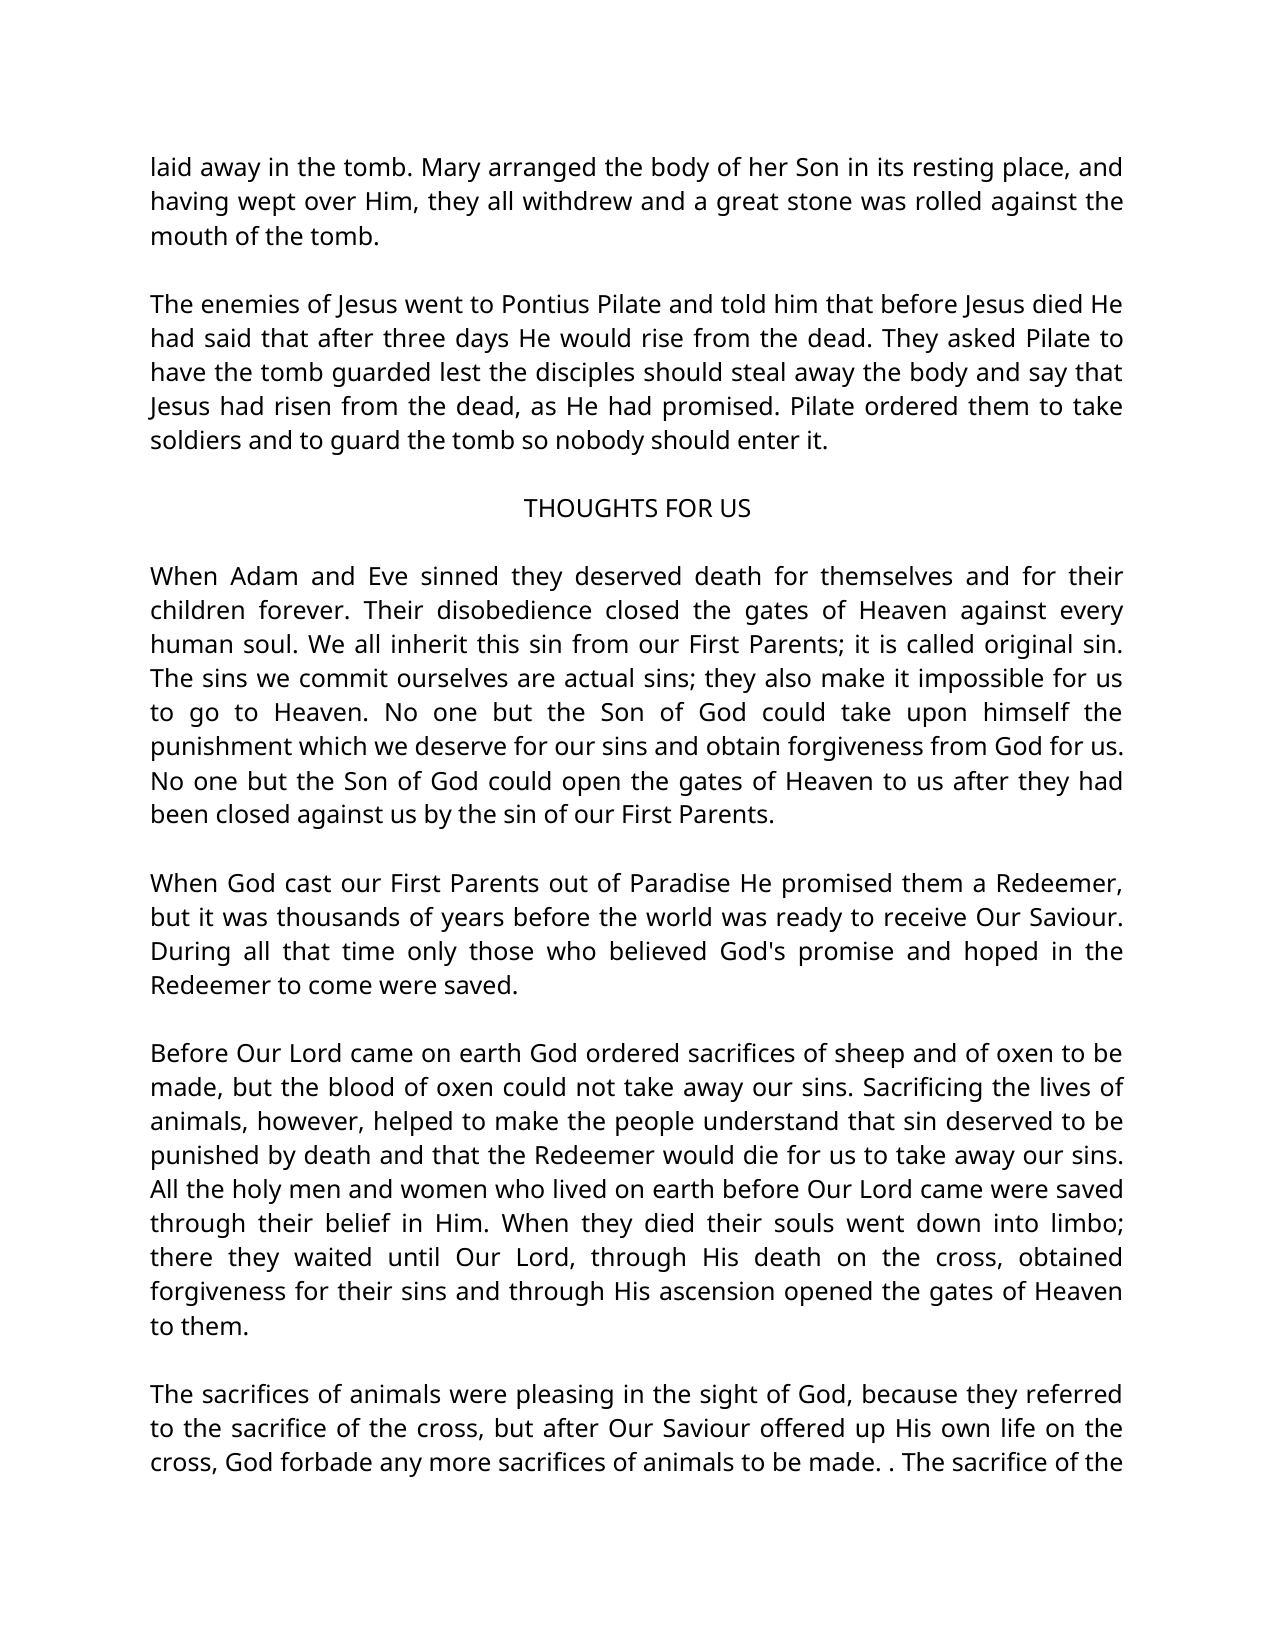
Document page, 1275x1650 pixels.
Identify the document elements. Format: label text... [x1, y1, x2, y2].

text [150, 150, 1125, 252]
text The enemies of Jesus went to Pontius Pilate and told him that before Jesus died He had said that after three days He would rise from the dead. They asked Pilate to have the tomb guarded lest the disciples should steal away the body and say that Jesus had risen from the dead, as He had promised. Pilate ordered them to take soldiers and to guard the tomb so nobody should enter it. [150, 286, 1125, 457]
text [150, 1376, 1125, 1478]
text When God cast our First Parents out of Paradise He promised them a Redeemer, but it was thousands of years before the world was ready to receive Our Saviour. During all that time only those who believed God's promise and hoped in the Redeemer to come were saved. [150, 865, 1125, 1002]
text When Adam and Eve sinned they deserved death for themselves and for their children forever. Their disobedience closed the gates of Heaven against every human soul. We all inherit this sin from our First Parents; it is called original sin. The sins we commit ourselves are actual sins; they also make it impossible for us to go to Heaven. No one but the Son of God could take upon himself the punishment which we deserve for our sins and obtain forgiveness from God for us. No one but the Son of God could open the gates of Heaven to us after they had been closed against us by the sin of our First Parents. [150, 559, 1125, 831]
text THOUGHTS FOR US [150, 491, 1125, 525]
text Before Our Lord came on earth God ordered sacrifices of sheep and of oxen to be made, but the blood of oxen could not take away our sins. Sacrificing the lives of animals, however, helped to make the people understand that sin deserved to be punished by death and that the Redeemer would die for us to take away our sins. All the holy men and women who lived on earth before Our Lord came were saved through their belief in Him. When they died their souls went down into limbo; there they waited until Our Lord, through His death on the cross, obtained forgiveness for their sins and through His ascension opened the gates of Heaven to them. [150, 1036, 1125, 1342]
